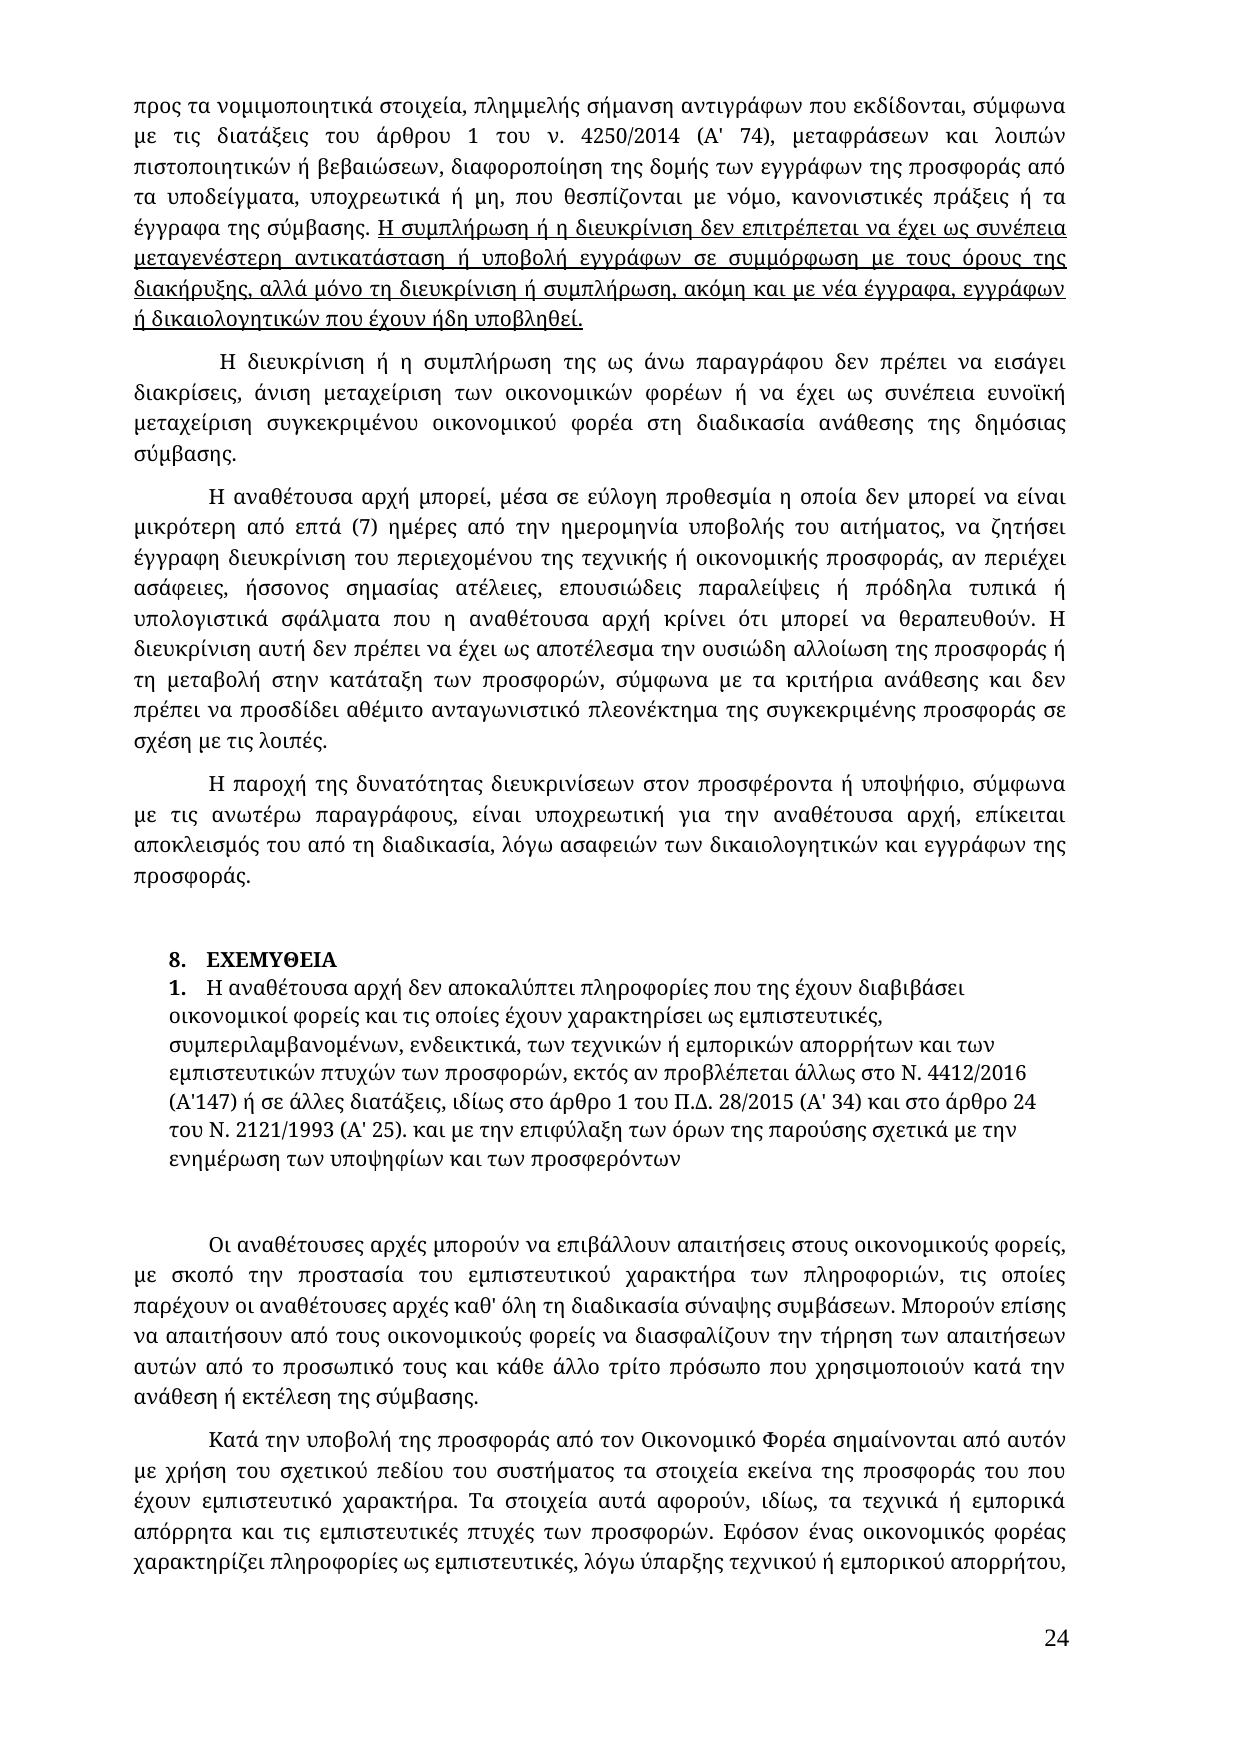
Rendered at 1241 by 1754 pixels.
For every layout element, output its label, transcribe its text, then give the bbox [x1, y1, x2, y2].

list ΕΧΕΜΥΘΕΙΑ [169, 945, 1069, 973]
text Η αναθέτουσα αρχή μπορεί, μέσα σε εύλογη προθεσμία η οποία δεν μπορεί να είναι μικρότερη από επτά (7) ημέρες από την ημερομηνία υποβολής του αιτήματος, να ζητήσει έγγραφη διευκρίνιση του περιεχομένου της τεχνικής ή οικονομικής προσφοράς, αν περιέχει ασάφειες, ήσσονος σημασίας ατέλειες, επουσιώδεις παραλείψεις ή πρόδηλα τυπικά ή υπολογιστικά σφάλματα που η αναθέτουσα αρχή κρίνει ότι μπορεί να θεραπευθούν. Η διευκρίνιση αυτή δεν πρέπει να έχει ως αποτέλεσμα την ουσιώδη αλλοίωση της προσφοράς ή τη μεταβολή στην κατάταξη των προσφορών, σύμφωνα με τα κριτήρια ανάθεσης και δεν πρέπει να προσδίδει αθέμιτο ανταγωνιστικό πλεονέκτημα της συγκεκριμένης προσφοράς σε σχέση με τις λοιπές. [133, 480, 1067, 754]
list Η αναθέτουσα αρχή δεν αποκαλύπτει πληροφορίες που της έχουν διαβιβάσει οικονομικοί φορείς και τις οποίες έχουν χαρακτηρίσει ως εμπιστευτικές, συμπεριλαμβανομένων, ενδεικτικά, των τεχνικών ή εμπορικών απορρήτων και των εμπιστευτικών πτυχών των προσφορών, εκτός αν προβλέπεται άλλως στο Ν. 4412/2016 (Α'147) ή σε άλλες διατάξεις, ιδίως στο άρθρο 1 του Π.Δ. 28/2015 (A' 34) και στο άρθρο 24 του Ν. 2121/1993 (A' 25). και με την επιφύλαξη των όρων της παρούσης σχετικά με την ενημέρωση των υποψηφίων και των προσφερόντων [169, 973, 1069, 1172]
text Οι αναθέτουσες αρχές μπορούν να επιβάλλουν απαιτήσεις στους οικονομικούς φορείς, με σκοπό την προστασία του εμπιστευτικού χαρακτήρα των πληροφοριών, τις οποίες παρέχουν οι αναθέτουσες αρχές καθ' όλη τη διαδικασία σύναψης συμβάσεων. Μπορούν επίσης να απαιτήσουν από τους οικονομικούς φορείς να διασφαλίζουν την τήρηση των απαιτήσεων αυτών από το προσωπικό τους και κάθε άλλο τρίτο πρόσωπο που χρησιμοποιούν κατά την ανάθεση ή εκτέλεση της σύμβασης. [133, 1228, 1067, 1411]
text Η παροχή της δυνατότητας διευκρινίσεων στον προσφέροντα ή υποψήφιο, σύμφωνα με τις ανωτέρω παραγράφους, είναι υποχρεωτική για την αναθέτουσα αρχή, επίκειται αποκλεισμός του από τη διαδικασία, λόγω ασαφειών των δικαιολογητικών και εγγράφων της προσφοράς. [133, 767, 1067, 889]
text Η διευκρίνιση ή η συμπλήρωση της ως άνω παραγράφου δεν πρέπει να εισάγει διακρίσεις, άνιση μεταχείριση των οικονομικών φορέων ή να έχει ως συνέπεια ευνοϊκή μεταχείριση συγκεκριμένου οικονομικού φορέα στη διαδικασία ανάθεσης της δημόσιας σύμβασης. [133, 345, 1067, 467]
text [133, 1423, 1067, 1576]
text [133, 89, 1067, 267]
